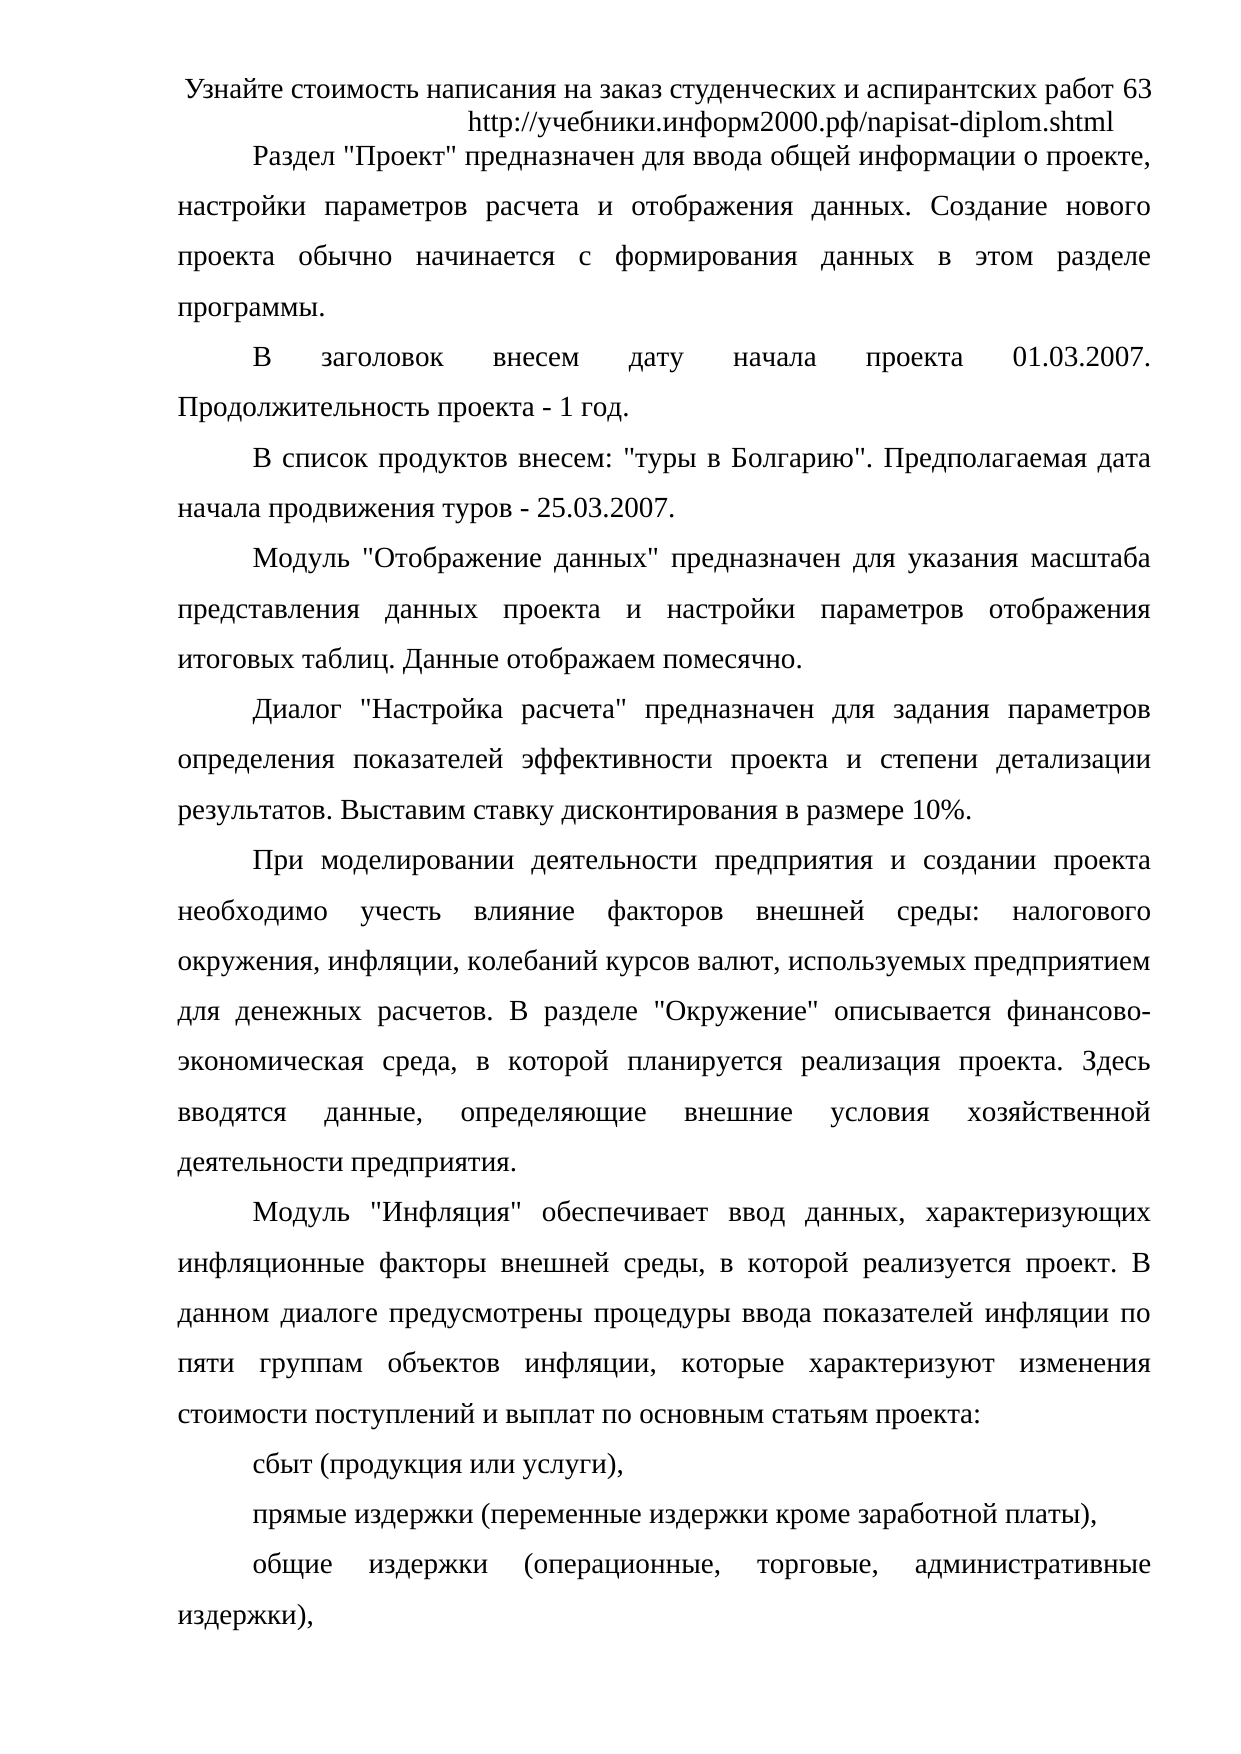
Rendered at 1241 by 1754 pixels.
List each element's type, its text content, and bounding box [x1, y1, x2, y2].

text Модуль "Инфляция" обеспечивает ввод данных, характеризующих инфляционные факторы внешней среды, в которой реализуется проект. В данном диалоге предусмотрены процедуры ввода показателей инфляции по пяти группам объектов инфляции, которые характеризуют изменения стоимости поступлений и выплат по основным статьям проекта: [177, 1194, 1152, 1429]
text Диалог "Настройка расчета" предназначен для задания параметров определения показателей эффективности проекта и степени детализации результатов. Выставим ставку дисконтирования в размере 10%. [177, 691, 1152, 826]
text общие издержки (операционные, торговые, административные издержки), [177, 1547, 1152, 1631]
text Раздел "Проект" предназначен для ввода общей информации о проекте, настройки параметров расчета и отображения данных. Создание нового проекта обычно начинается с формирования данных в этом разделе программы. [177, 138, 1152, 322]
text прямые издержки (переменные издержки кроме заработной платы), [177, 1496, 1152, 1530]
text В список продуктов внесем: "туры в Болгарию". Предполагаемая дата начала продвижения туров - 25.03.2007. [177, 440, 1152, 524]
text При моделировании деятельности предприятия и создании проекта необходимо учесть влияние факторов внешней среды: налогового окружения, инфляции, колебаний курсов валют, используемых предприятием для денежных расчетов. В разделе "Окружение" описывается финансово-экономическая среда, в которой планируется реализация проекта. Здесь вводятся данные, определяющие внешние условия хозяйственной деятельности предприятия. [177, 842, 1152, 1178]
text В заголовок внесем дату начала проекта 01.03.2007. Продолжительность проекта - 1 год. [177, 339, 1152, 423]
text Модуль "Отображение данных" предназначен для указания масштаба представления данных проекта и настройки параметров отображения итоговых таблиц. Данные отображаем помесячно. [177, 540, 1152, 674]
text сбыт (продукция или услуги), [177, 1446, 1152, 1479]
